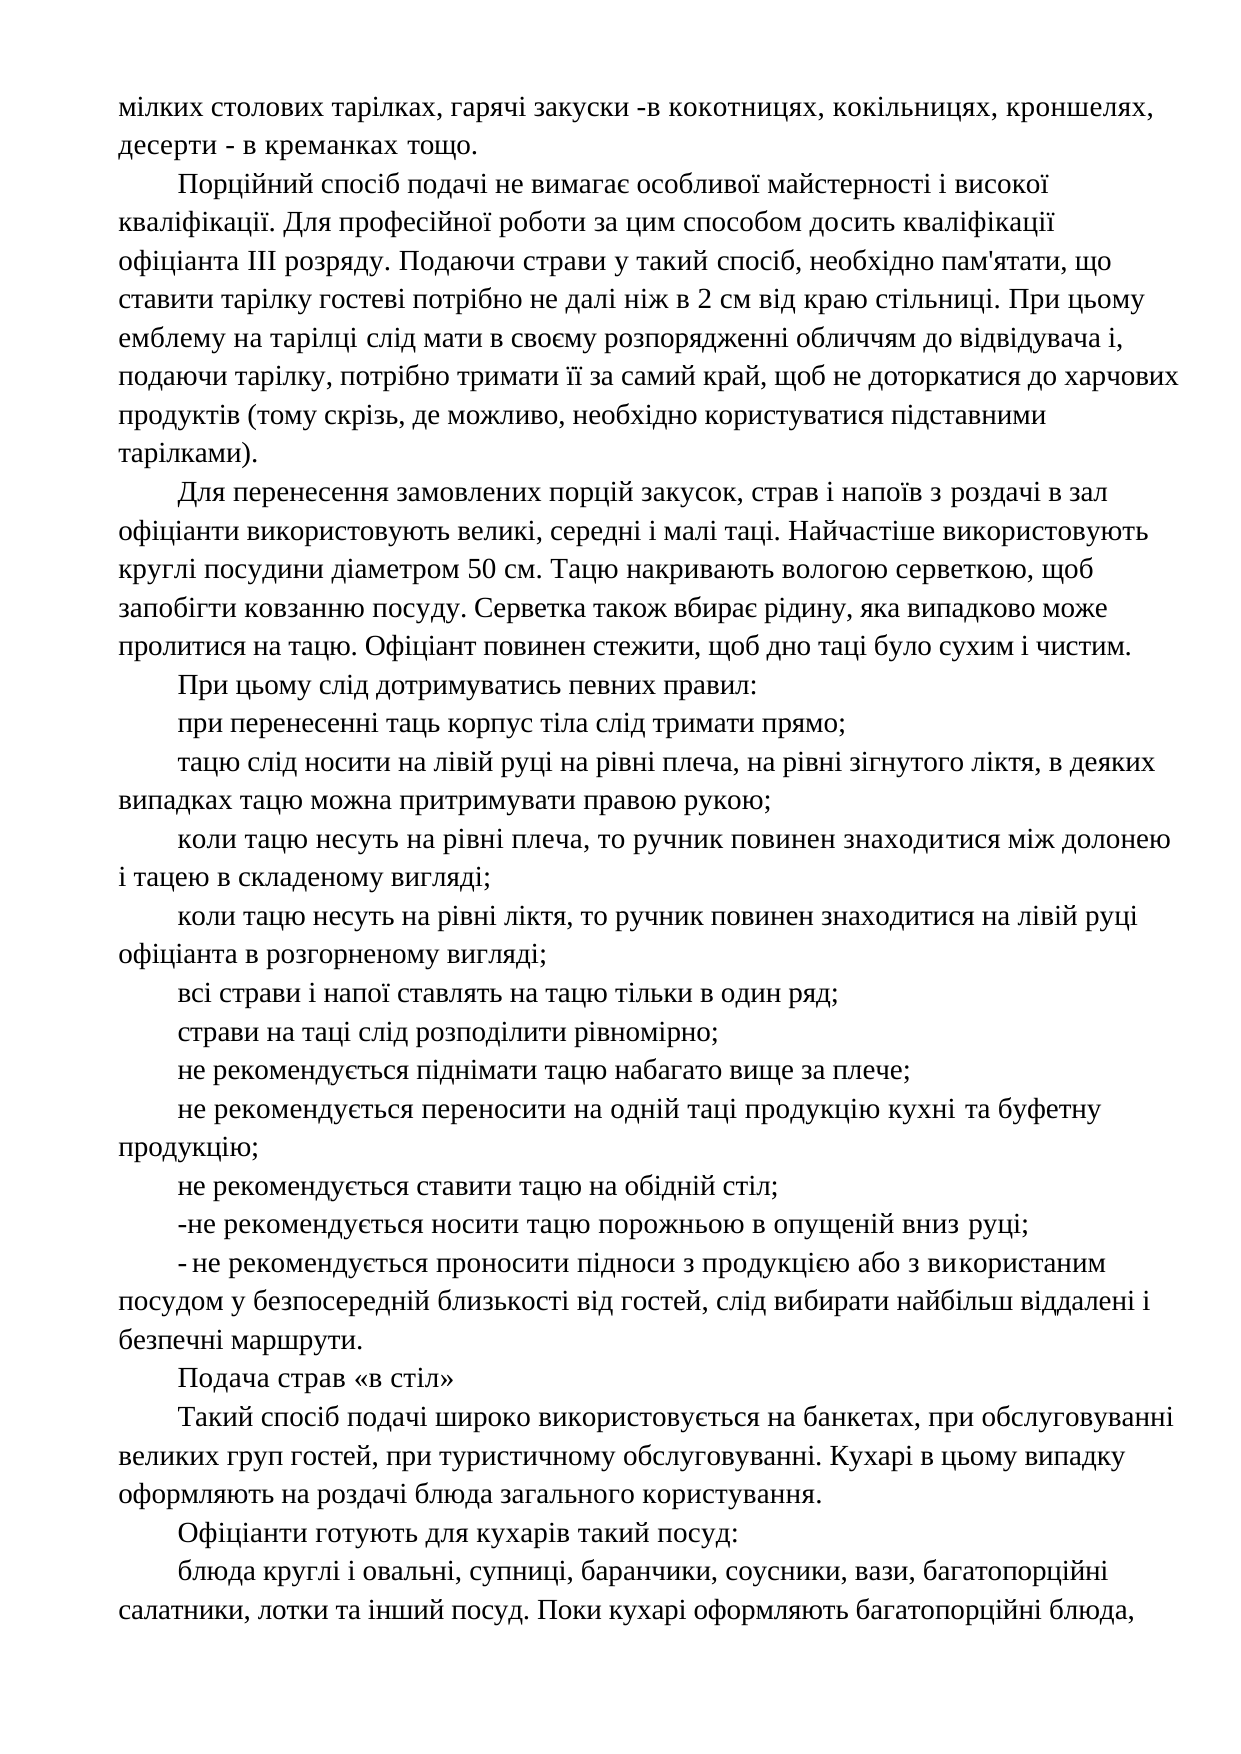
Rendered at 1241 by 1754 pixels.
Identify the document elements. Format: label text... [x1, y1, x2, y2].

text Для перенесення замовлених порцій закусок, страв і напоїв з роздачі в зал офіціанти використовують великі, середні і малі таці. Найчастіше використовують круглі посудини діаметром 50 см. Тацю накривають вологою серветкою, щоб запобігти ковзанню посуду. Серветка також вбирає рідину, яка випадково може пролитися на тацю. Офіціант повинен стежити, щоб дно таці було сухим і чистим. [118, 474, 1181, 662]
text при перенесенні таць корпус тіла слід тримати прямо; [118, 705, 1181, 739]
text коли тацю несуть на рівні ліктя, то ручник повинен знаходитися на лівій руці офіціанта в розгорненому вигляді; [118, 898, 1181, 970]
text - не рекомендується проносити підноси з продукцією або з використаним посудом у безпосередній близькості від гостей, слід вибирати найбільш віддалені і безпечні маршрути. [118, 1245, 1181, 1356]
text страви на таці слід розподілити рівномірно; [118, 1014, 1181, 1047]
text Такий спосіб подачі широко використовується на банкетах, при обслуговуванні великих груп гостей, при туристичному обслуговуванні. Кухарі в цьому випадку оформляють на роздачі блюда загального користування. [118, 1399, 1181, 1510]
text Порційний спосіб подачі не вимагає особливої майстерності і високої кваліфікації. Для професійної роботи за цим способом досить кваліфікації офіціанта III розряду. Подаючи страви у такий спосіб, необхідно пам'ятати, що ставити тарілку гостеві потрібно не далі ніж в 2 см від краю стільниці. При цьому емблему на тарілці слід мати в своєму розпорядженні обличчям до відвідувача і, подаючи тарілку, потрібно тримати її за самий край, щоб не доторкатися до харчових продуктів (тому скрізь, де можливо, необхідно користуватися підставними тарілками). [118, 166, 1181, 469]
text Офіціанти готують для кухарів такий посуд: [118, 1515, 1181, 1548]
text тацю слід носити на лівій руці на рівні плеча, на рівні зігнутого ліктя, в деяких випадках тацю можна притримувати правою рукою; [118, 744, 1181, 816]
text всі страви і напої ставлять на тацю тільки в один ряд; [118, 975, 1181, 1009]
text -не рекомендується носити тацю порожньою в опущеній вниз руці; [118, 1206, 1181, 1240]
text не рекомендується піднімати тацю набагато вище за плече; [118, 1052, 1181, 1086]
text Подача страв «в стіл» [118, 1361, 1181, 1394]
text не рекомендується ставити тацю на обідній стіл; [118, 1168, 1181, 1201]
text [118, 1553, 1181, 1625]
text коли тацю несуть на рівні плеча, то ручник повинен знаходитися між долонею і тацею в складеному вигляді; [118, 821, 1181, 893]
text При цьому слід дотримуватись певних правил: [118, 667, 1181, 700]
text не рекомендується переносити на одній таці продукцію кухні та буфетну продукцію; [118, 1091, 1181, 1163]
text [118, 89, 1181, 161]
